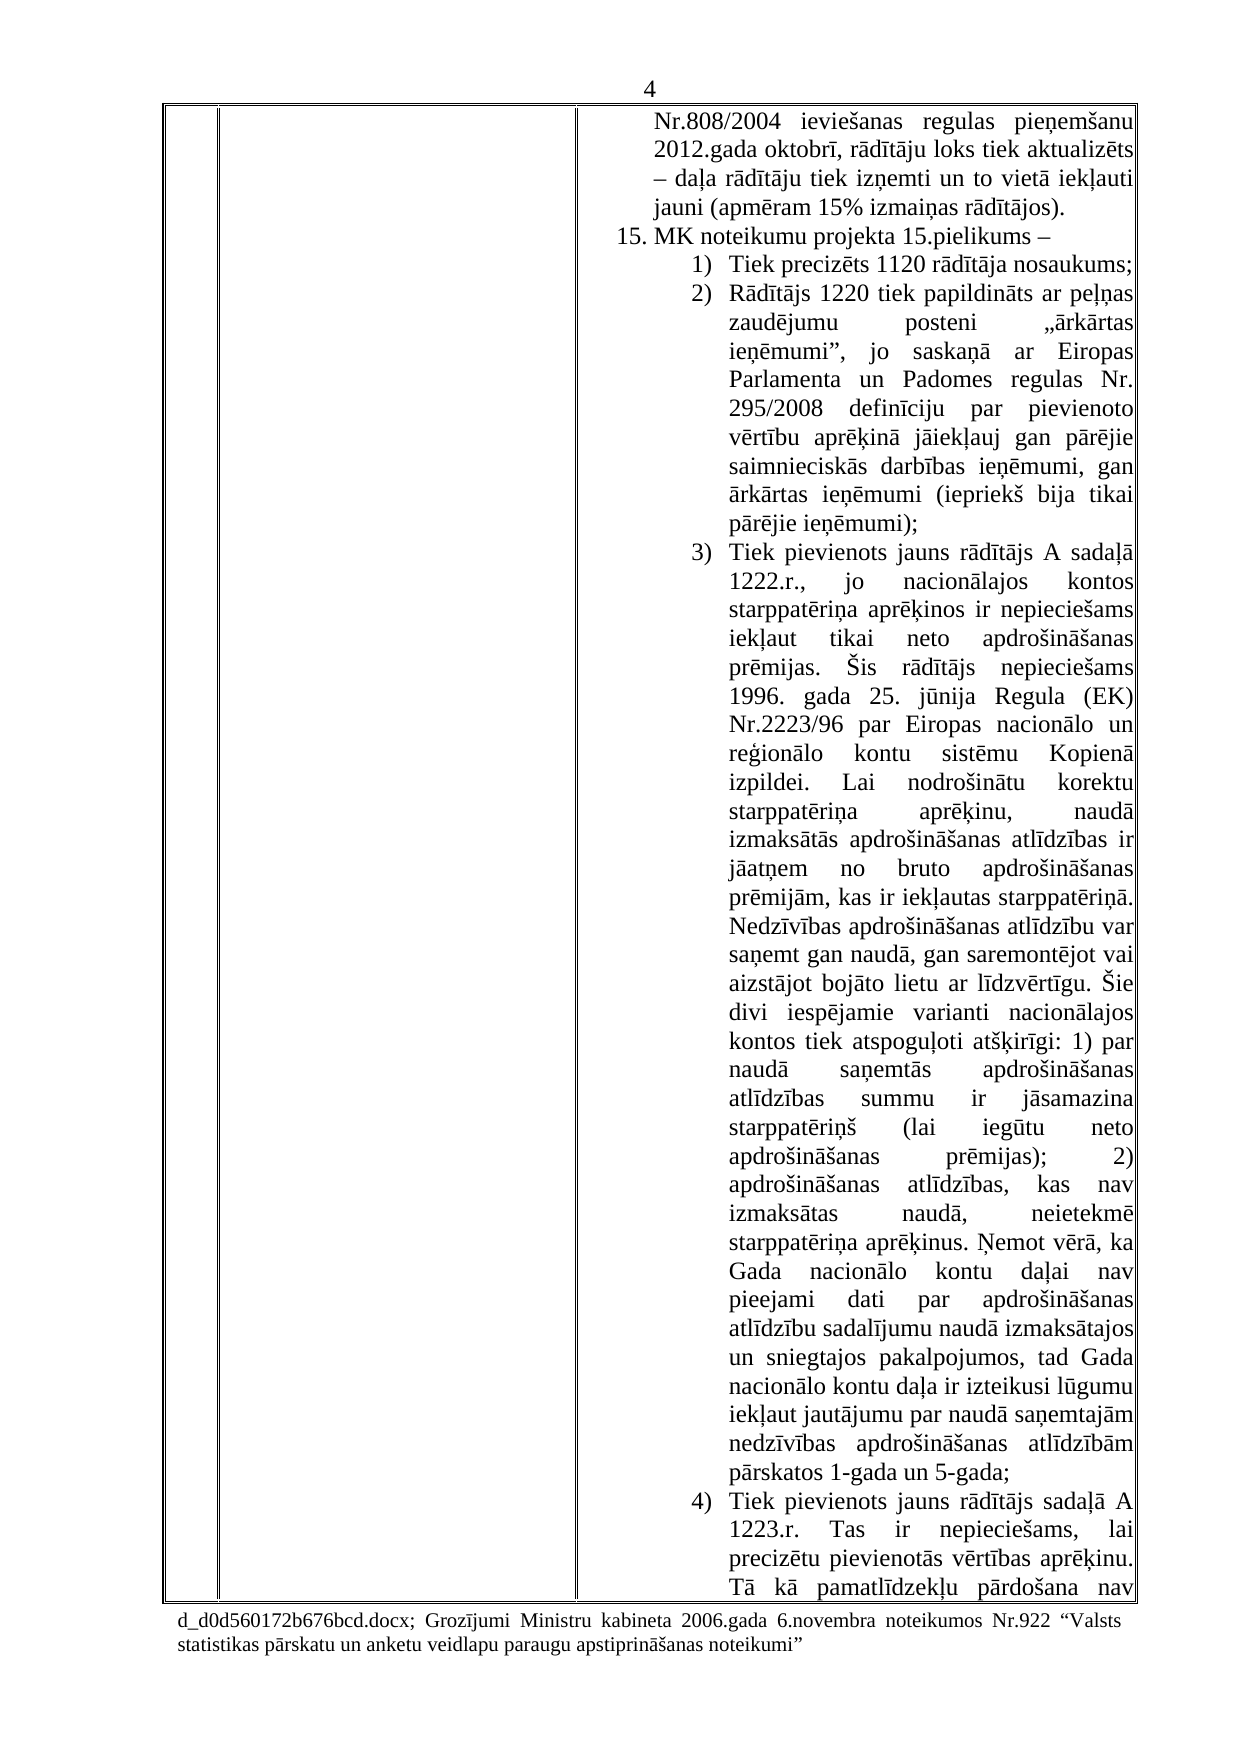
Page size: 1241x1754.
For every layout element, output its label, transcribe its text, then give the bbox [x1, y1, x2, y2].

table_cell 4. [166, 106, 219, 1601]
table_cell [576, 106, 1135, 1601]
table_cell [219, 106, 576, 1601]
